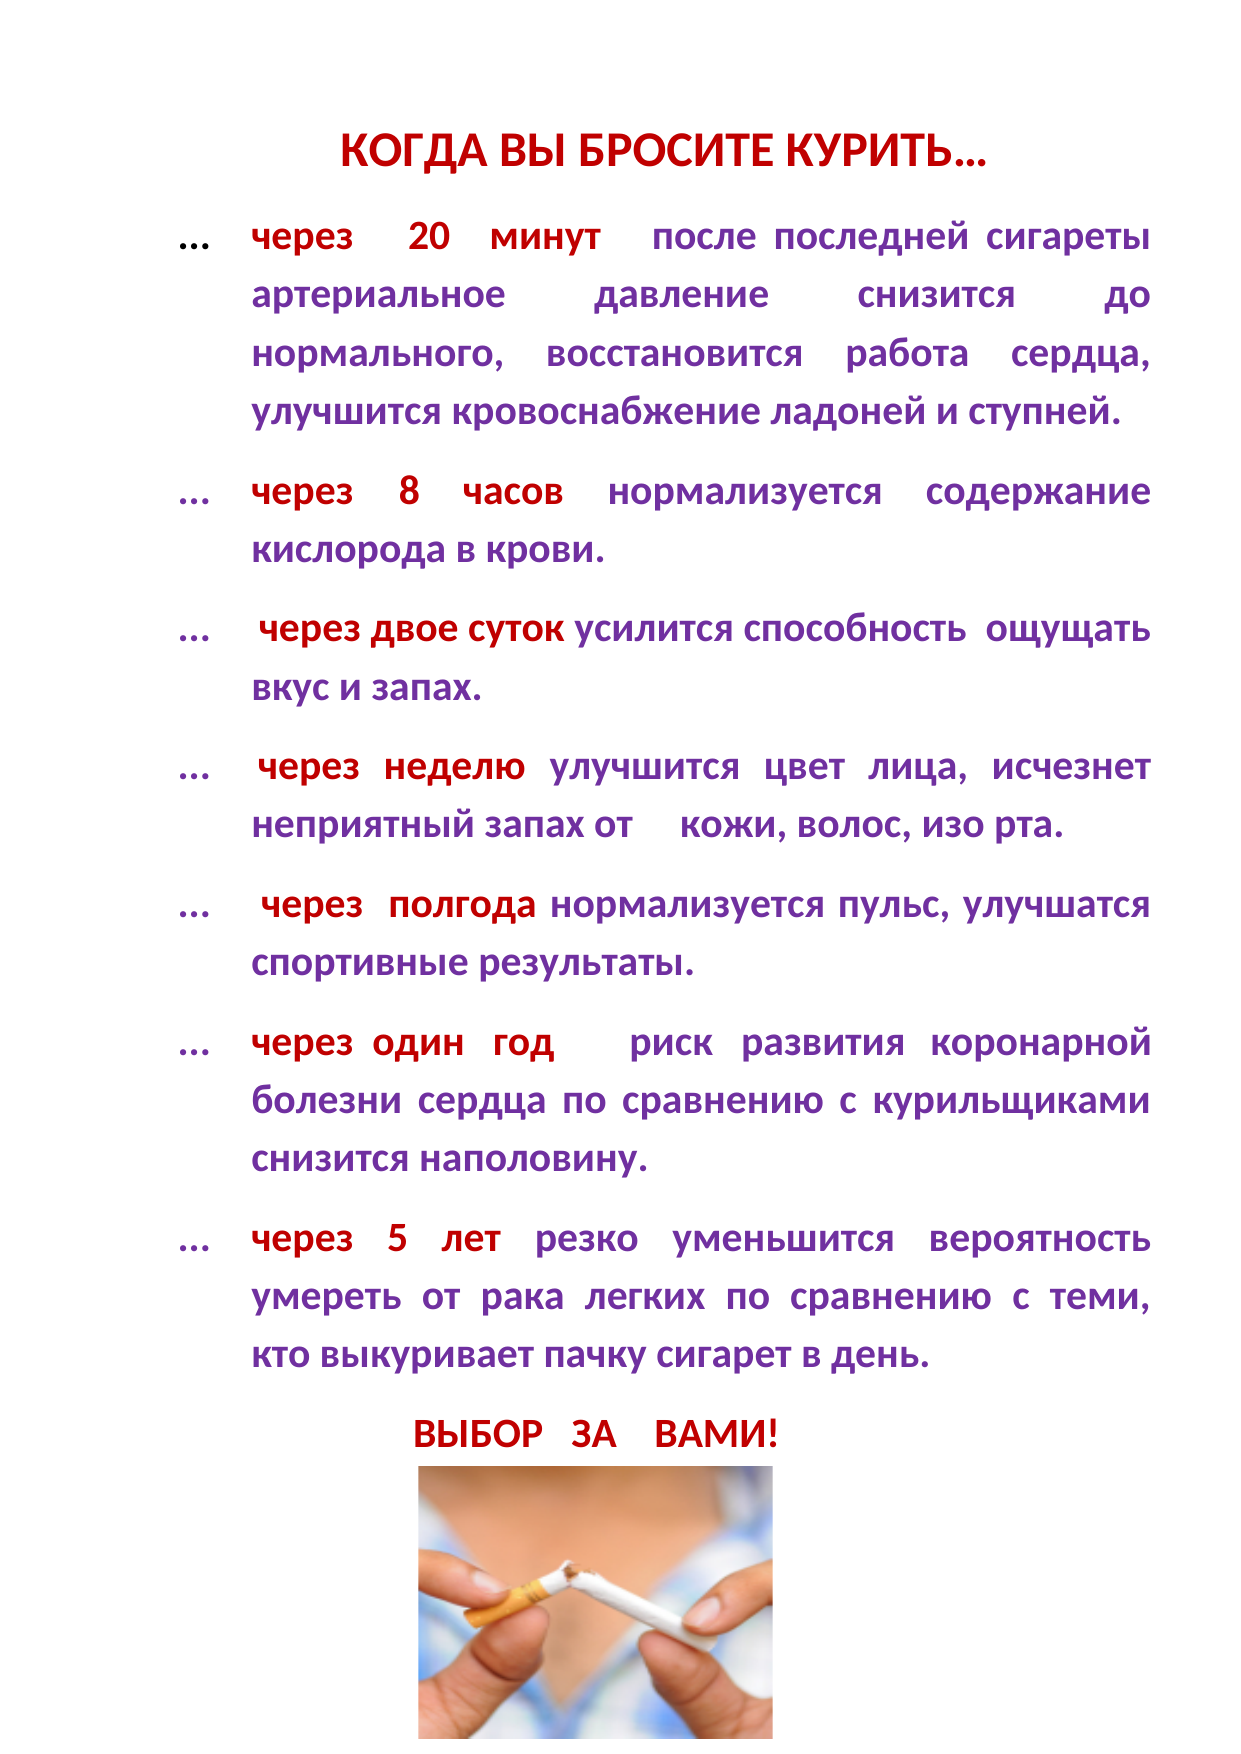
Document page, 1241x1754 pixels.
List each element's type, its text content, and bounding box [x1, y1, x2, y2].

text ... через 20 минут после последней сигареты артериальное давление снизится до нормального, восстановится работа сердца, улучшится кровоснабжение ладоней и ступней. [177, 209, 1152, 435]
picture [414, 1466, 773, 1734]
text ... через 5 лет резко уменьшится вероятность умереть от рака легких по сравнению с теми, кто выкуривает пачку сигарет в день. [177, 1211, 1152, 1378]
text ... через полгода нормализуется пульс, улучшатся спортивные результаты. [177, 877, 1152, 986]
text ... через один год риск развития коронарной болезни сердца по сравнению с курильщиками снизится наполовину. [177, 1014, 1152, 1182]
text ... через неделю улучшится цвет лица, исчезнет неприятный запах от кожи, волос, изо рта. [177, 739, 1152, 848]
text ... через двое суток усилится способность ощущать вкус и запах. [177, 601, 1152, 711]
text КОГДА ВЫ БРОСИТЕ КУРИТЬ… [177, 118, 1152, 179]
text ... через 8 часов нормализуется содержание кислорода в крови. [177, 464, 1152, 573]
text ВЫБОР ЗА ВАМИ! [177, 1407, 1152, 1458]
